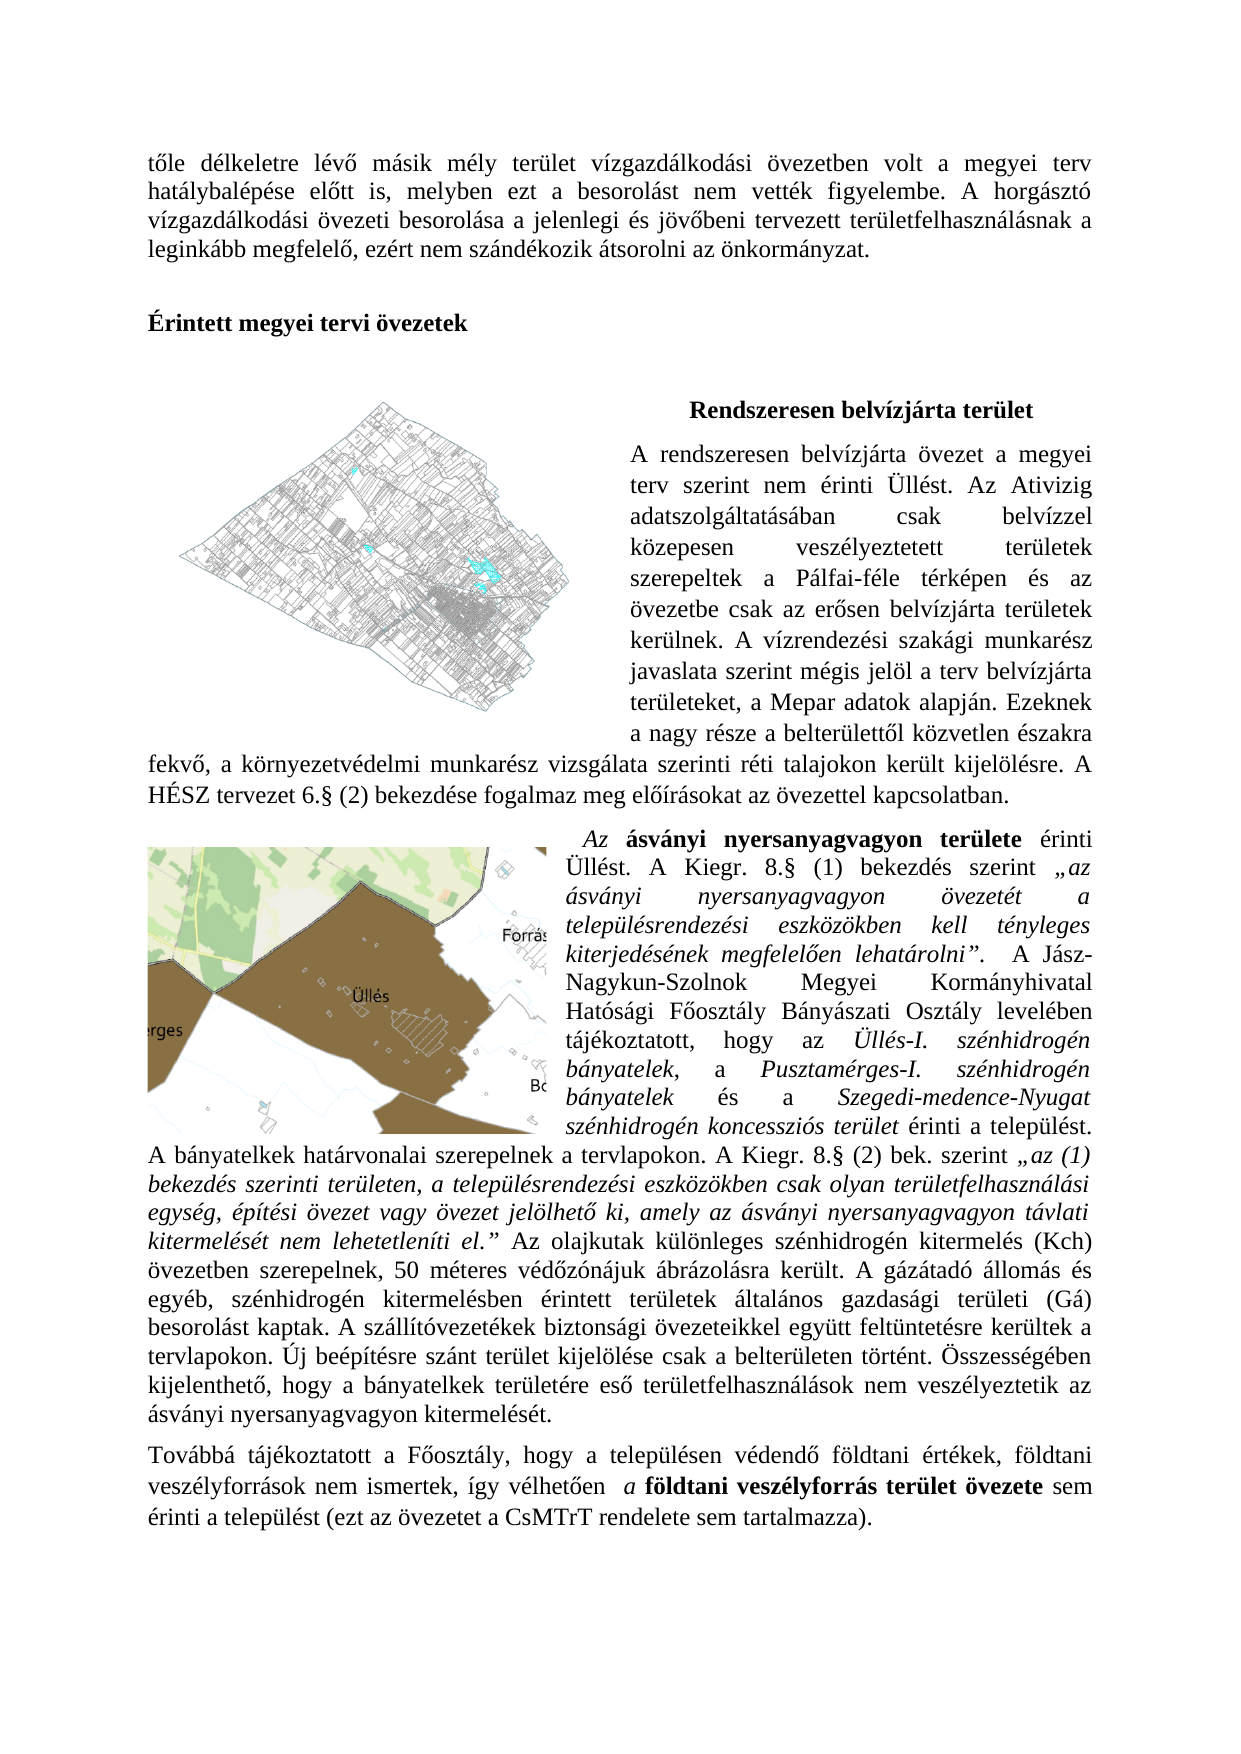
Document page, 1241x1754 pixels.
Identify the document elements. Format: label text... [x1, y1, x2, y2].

text Érintett megyei tervi övezetek [148, 308, 1093, 337]
picture [147, 847, 547, 1134]
text Az ásványi nyersanyagvagyon területe érinti Üllést. A Kiegr. 8.§ (1) bekezdés szerint „az ásványi nyersanyagvagyon övezetét a településrendezési eszközökben kell tényleges kiterjedésének megfelelően lehatárolni”. A Jász-Nagykun-Szolnok Megyei Kormányhivatal Hatósági Főosztály Bányászati Osztály levelében tájékoztatott, hogy az Üllés-I. szénhidrogén bányatelek, a Pusztamérges-I. szénhidrogén bányatelek és a Szegedi-medence-Nyugat szénhidrogén koncessziós terület érinti a települést. A bányatelkek határvonalai szerepelnek a tervlapokon. A Kiegr. 8.§ (2) bek. szerint „az (1) bekezdés szerinti területen, a településrendezési eszközökben csak olyan területfelhasználási egység, építési övezet vagy övezet jelölhető ki, amely az ásványi nyersanyagvagyon távlati kitermelését nem lehetetleníti el.” Az olajkutak különleges szénhidrogén kitermelés (Kch) övezetben szerepelnek, 50 méteres védőzónájuk ábrázolásra került. A gázátadó állomás és egyéb, szénhidrogén kitermelésben érintett területek általános gazdasági területi (Gá) besorolást kaptak. A szállítóvezetékek biztonsági övezeteikkel együtt feltüntetésre kerültek a tervlapokon. Új beépítésre szánt terület kijelölése csak a belterületen történt. Összességében kijelenthető, hogy a bányatelkek területére eső területfelhasználások nem veszélyeztetik az ásványi nyersanyagvagyon kitermelését. [148, 824, 1093, 1427]
picture [143, 395, 612, 720]
text Rendszeresen belvízjárta terület [612, 395, 1093, 424]
text Továbbá tájékoztatott a Főosztály, hogy a településen védendő földtani értékek, földtani veszélyforrások nem ismertek, így vélhetően a földtani veszélyforrás terület övezete sem érinti a települést (ezt az övezetet a CsMTrT rendelete sem tartalmazza). [148, 1440, 1093, 1531]
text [148, 148, 1093, 263]
